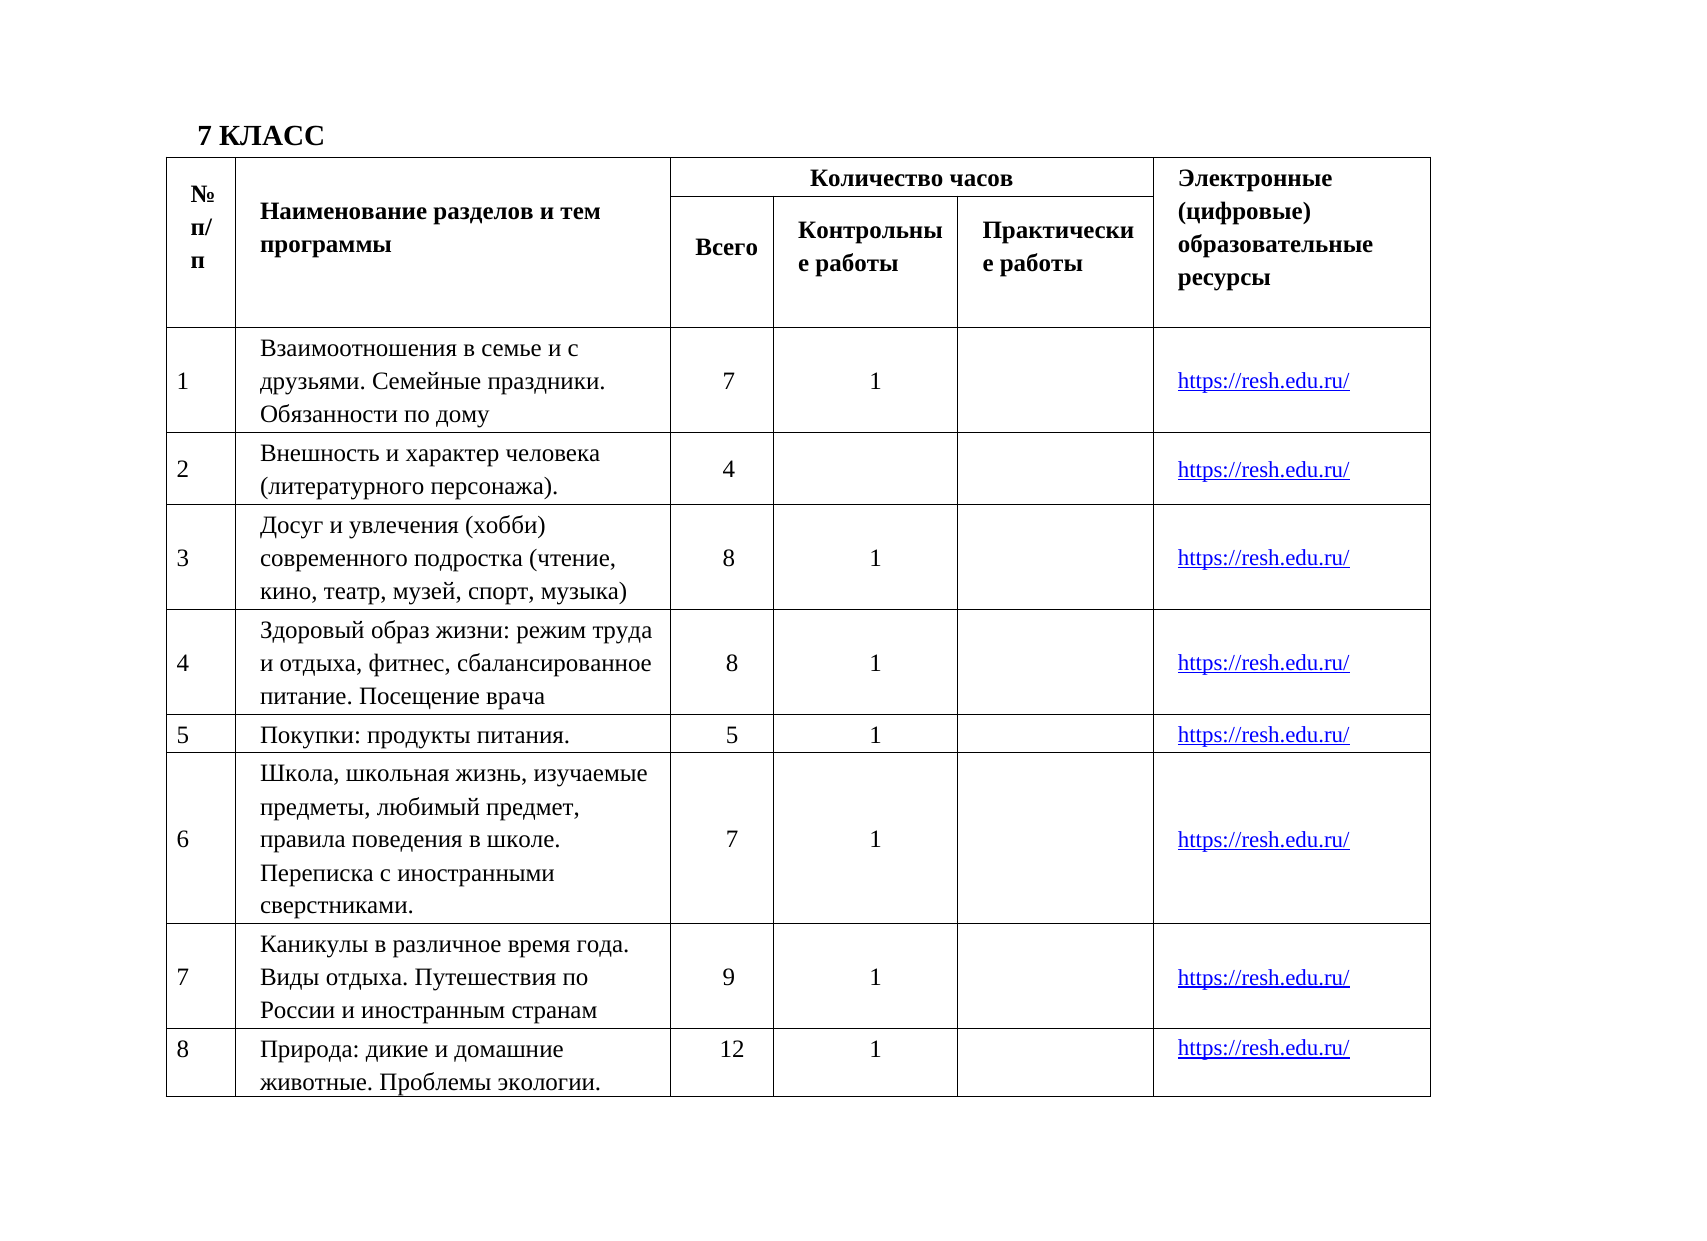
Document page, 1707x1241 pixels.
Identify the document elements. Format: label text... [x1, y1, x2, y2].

table_cell 3 [167, 505, 235, 608]
table_cell 1 [774, 715, 957, 752]
table_cell [958, 610, 1153, 713]
table_cell [958, 924, 1153, 1028]
table_cell 5 [671, 715, 773, 752]
table_cell 6 [167, 753, 235, 923]
table_cell Практические работы [958, 197, 1153, 327]
table_cell 8 [671, 505, 773, 608]
table_cell [958, 1029, 1153, 1096]
table_cell 5 [167, 715, 235, 752]
table_cell Каникулы в различное время года. Виды отдыха. Путешествия по России и иностранным странам [236, 924, 670, 1028]
table_cell 1 [774, 753, 957, 923]
table_cell 8 [671, 610, 773, 713]
table_cell https://resh.edu.ru/ [1154, 433, 1430, 504]
table_cell 1 [774, 610, 957, 713]
table_cell 7 [671, 753, 773, 923]
table_cell 1 [167, 328, 235, 432]
table_header Электронные (цифровые) образовательные ресурсы [1154, 158, 1430, 327]
table_cell https://resh.edu.ru/ [1154, 505, 1430, 608]
table_cell Всего [671, 197, 773, 327]
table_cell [236, 1029, 670, 1096]
table_cell https://resh.edu.ru/ [1154, 610, 1430, 713]
table_cell [958, 715, 1153, 752]
table_cell 12 [671, 1029, 773, 1096]
table_cell 4 [167, 610, 235, 713]
table_cell [958, 328, 1153, 432]
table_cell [1154, 1029, 1430, 1096]
table_cell Досуг и увлечения (хобби) современного подростка (чтение, кино, театр, музей, спорт, музыка) [236, 505, 670, 608]
table_header Количество часов [671, 158, 1153, 196]
table_cell Здоровый образ жизни: режим труда и отдыха, фитнес, сбалансированное питание. Посещение врача [236, 610, 670, 713]
text 7 КЛАСС [190, 118, 1618, 152]
table_cell 1 [774, 924, 957, 1028]
table_cell 4 [671, 433, 773, 504]
table_cell https://resh.edu.ru/ [1154, 715, 1430, 752]
table_cell 2 [167, 433, 235, 504]
table_cell 1 [774, 505, 957, 608]
table_cell Внешность и характер человека (литературного персонажа). [236, 433, 670, 504]
table_cell 7 [671, 328, 773, 432]
table_cell [958, 505, 1153, 608]
table_header Наименование разделов и тем программы [236, 158, 670, 327]
table_cell Взаимоотношения в семье и с друзьями. Семейные праздники. Обязанности по дому [236, 328, 670, 432]
table_cell https://resh.edu.ru/ [1154, 924, 1430, 1028]
table_cell https://resh.edu.ru/ [1154, 328, 1430, 432]
table_cell [774, 433, 957, 504]
table_cell Школа, школьная жизнь, изучаемые предметы, любимый предмет, правила поведения в школе. Переписка с иностранными сверстниками. [236, 753, 670, 923]
table_cell Покупки: продукты питания. [236, 715, 670, 752]
table_cell 1 [774, 1029, 957, 1096]
table_header № п/п [167, 158, 235, 327]
table_cell Контрольные работы [774, 197, 957, 327]
table_cell 9 [671, 924, 773, 1028]
table_cell https://resh.edu.ru/ [1154, 753, 1430, 923]
table_cell 8 [167, 1029, 235, 1096]
table_cell [958, 753, 1153, 923]
table_cell 1 [774, 328, 957, 432]
table_cell [958, 433, 1153, 504]
table_cell 7 [167, 924, 235, 1028]
